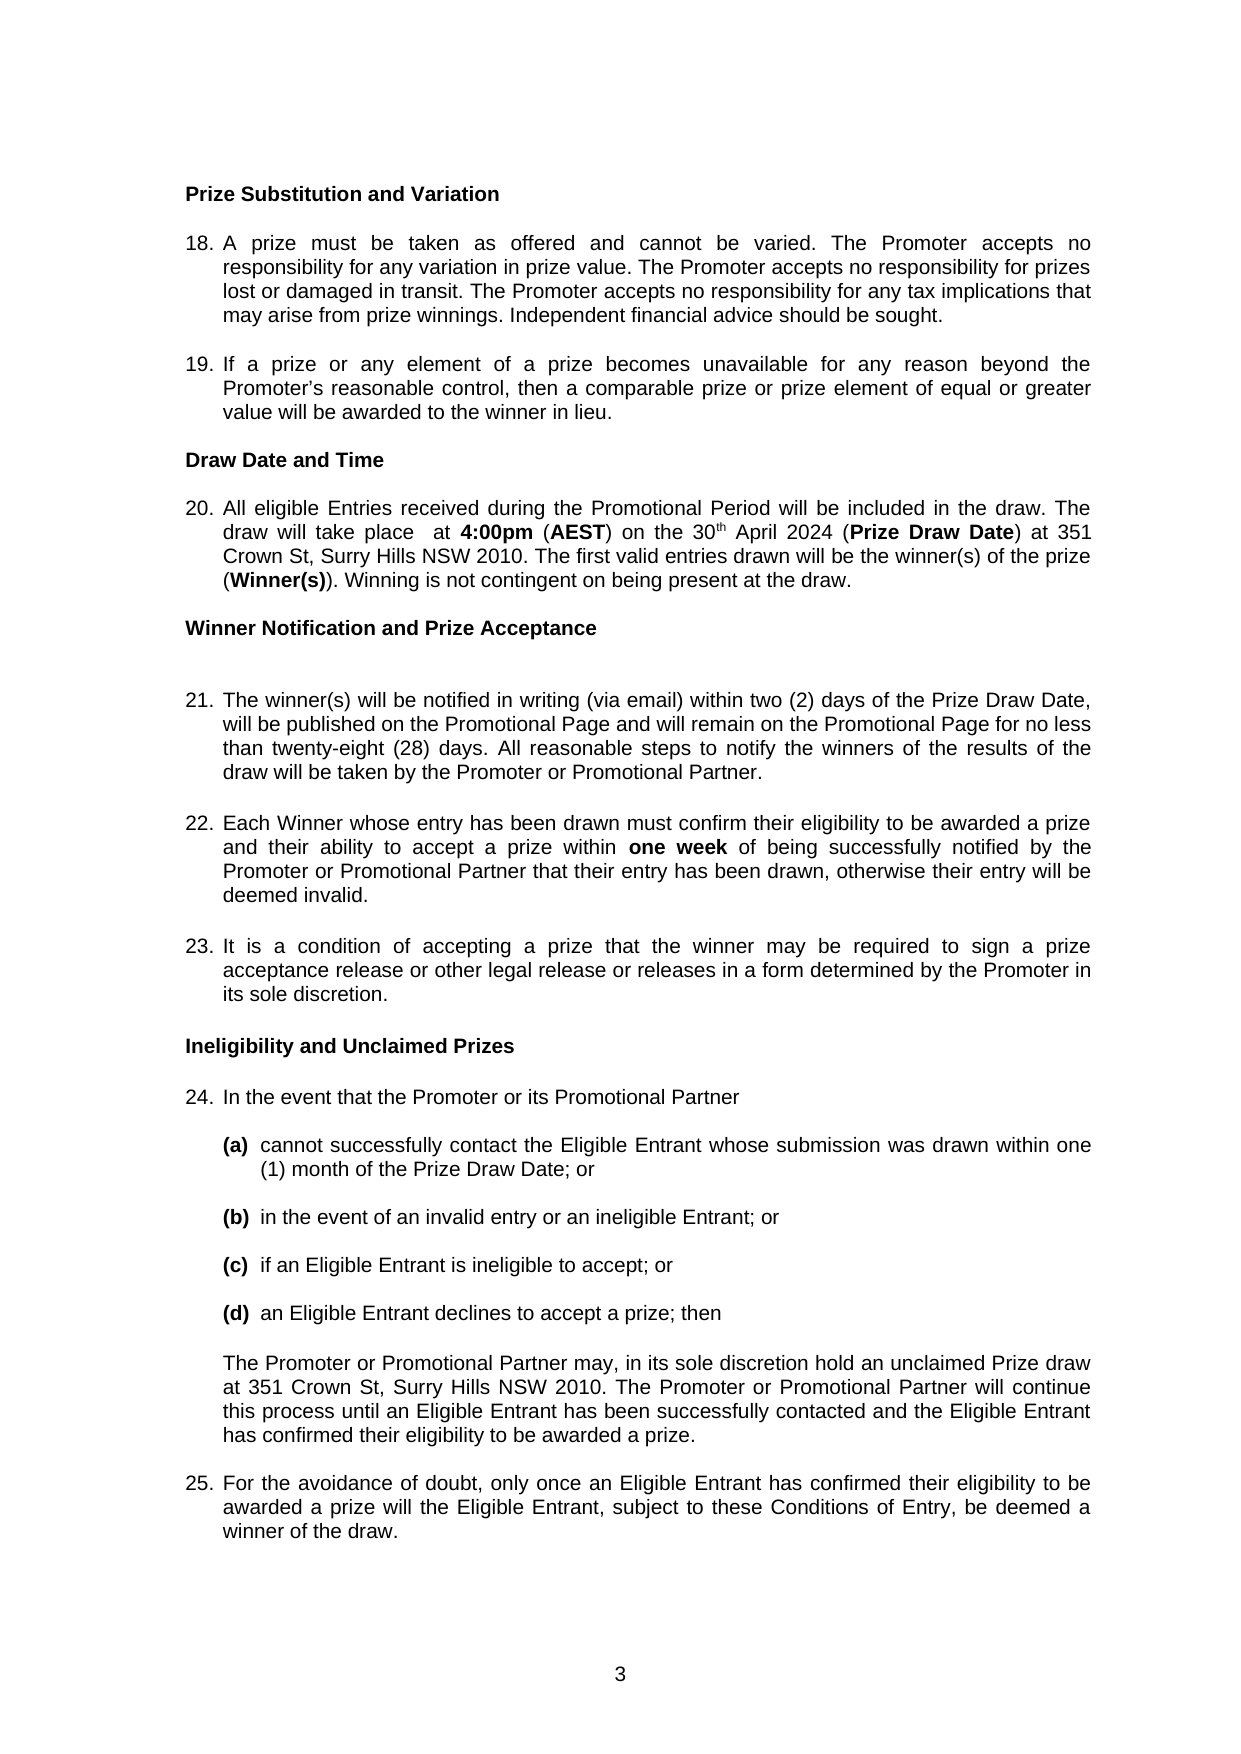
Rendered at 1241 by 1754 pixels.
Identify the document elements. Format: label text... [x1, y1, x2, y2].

list in the event of an invalid entry or an ineligible Entrant; or [223, 1205, 1092, 1229]
list A prize must be taken as offered and cannot be varied. The Promoter accepts no responsibility for any variation in prize value. The Promoter accepts no responsibility for prizes lost or damaged in transit. The Promoter accepts no responsibility for any tax implications that may arise from prize winnings. Independent financial advice should be sought. [185, 231, 1092, 327]
list For the avoidance of doubt, only once an Eligible Entrant has confirmed their eligibility to be awarded a prize will the Eligible Entrant, subject to these Conditions of Entry, be deemed a winner of the draw. [185, 1471, 1092, 1543]
text Draw Date and Time [148, 448, 1092, 472]
list Each Winner whose entry has been drawn must confirm their eligibility to be awarded a prize and their ability to accept a prize within one week of being successfully notified by the Promoter or Promotional Partner that their entry has been drawn, otherwise their entry will be deemed invalid. [185, 811, 1092, 907]
list cannot successfully contact the Eligible Entrant whose submission was drawn within one (1) month of the Prize Draw Date; or [223, 1133, 1092, 1181]
list In the event that the Promoter or its Promotional Partner [185, 1085, 1092, 1109]
list an Eligible Entrant declines to accept a prize; then [223, 1301, 1092, 1325]
text Winner Notification and Prize Acceptance [185, 616, 1092, 640]
text Prize Substitution and Variation [148, 182, 1092, 206]
list The winner(s) will be notified in writing (via email) within two (2) days of the Prize Draw Date, will be published on the Promotional Page and will remain on the Promotional Page for no less than twenty-eight (28) days. All reasonable steps to notify the winners of the results of the draw will be taken by the Promoter or Promotional Partner. [185, 688, 1092, 783]
list if an Eligible Entrant is ineligible to accept; or [223, 1253, 1092, 1277]
list All eligible Entries received during the Promotional Period will be included in the draw. The draw will take place at 4:00pm (AEST) on the 30th April 2024 (Prize Draw Date) at 351 Crown St, Surry Hills NSW 2010. The first valid entries drawn will be the winner(s) of the prize (Winner(s)). Winning is not contingent on being present at the draw. [185, 496, 1092, 592]
text The Promoter or Promotional Partner may, in its sole discretion hold an unclaimed Prize draw at 351 Crown St, Surry Hills NSW 2010. The Promoter or Promotional Partner will continue this process until an Eligible Entrant has been successfully contacted and the Eligible Entrant has confirmed their eligibility to be awarded a prize. [223, 1351, 1092, 1447]
list If a prize or any element of a prize becomes unavailable for any reason beyond the Promoter’s reasonable control, then a comparable prize or prize element of equal or greater value will be awarded to the winner in lieu. [185, 352, 1092, 424]
list It is a condition of accepting a prize that the winner may be required to sign a prize acceptance release or other legal release or releases in a form determined by the Promoter in its sole discretion. [185, 934, 1092, 1006]
text Ineligibility and Unclaimed Prizes [185, 1034, 1092, 1058]
